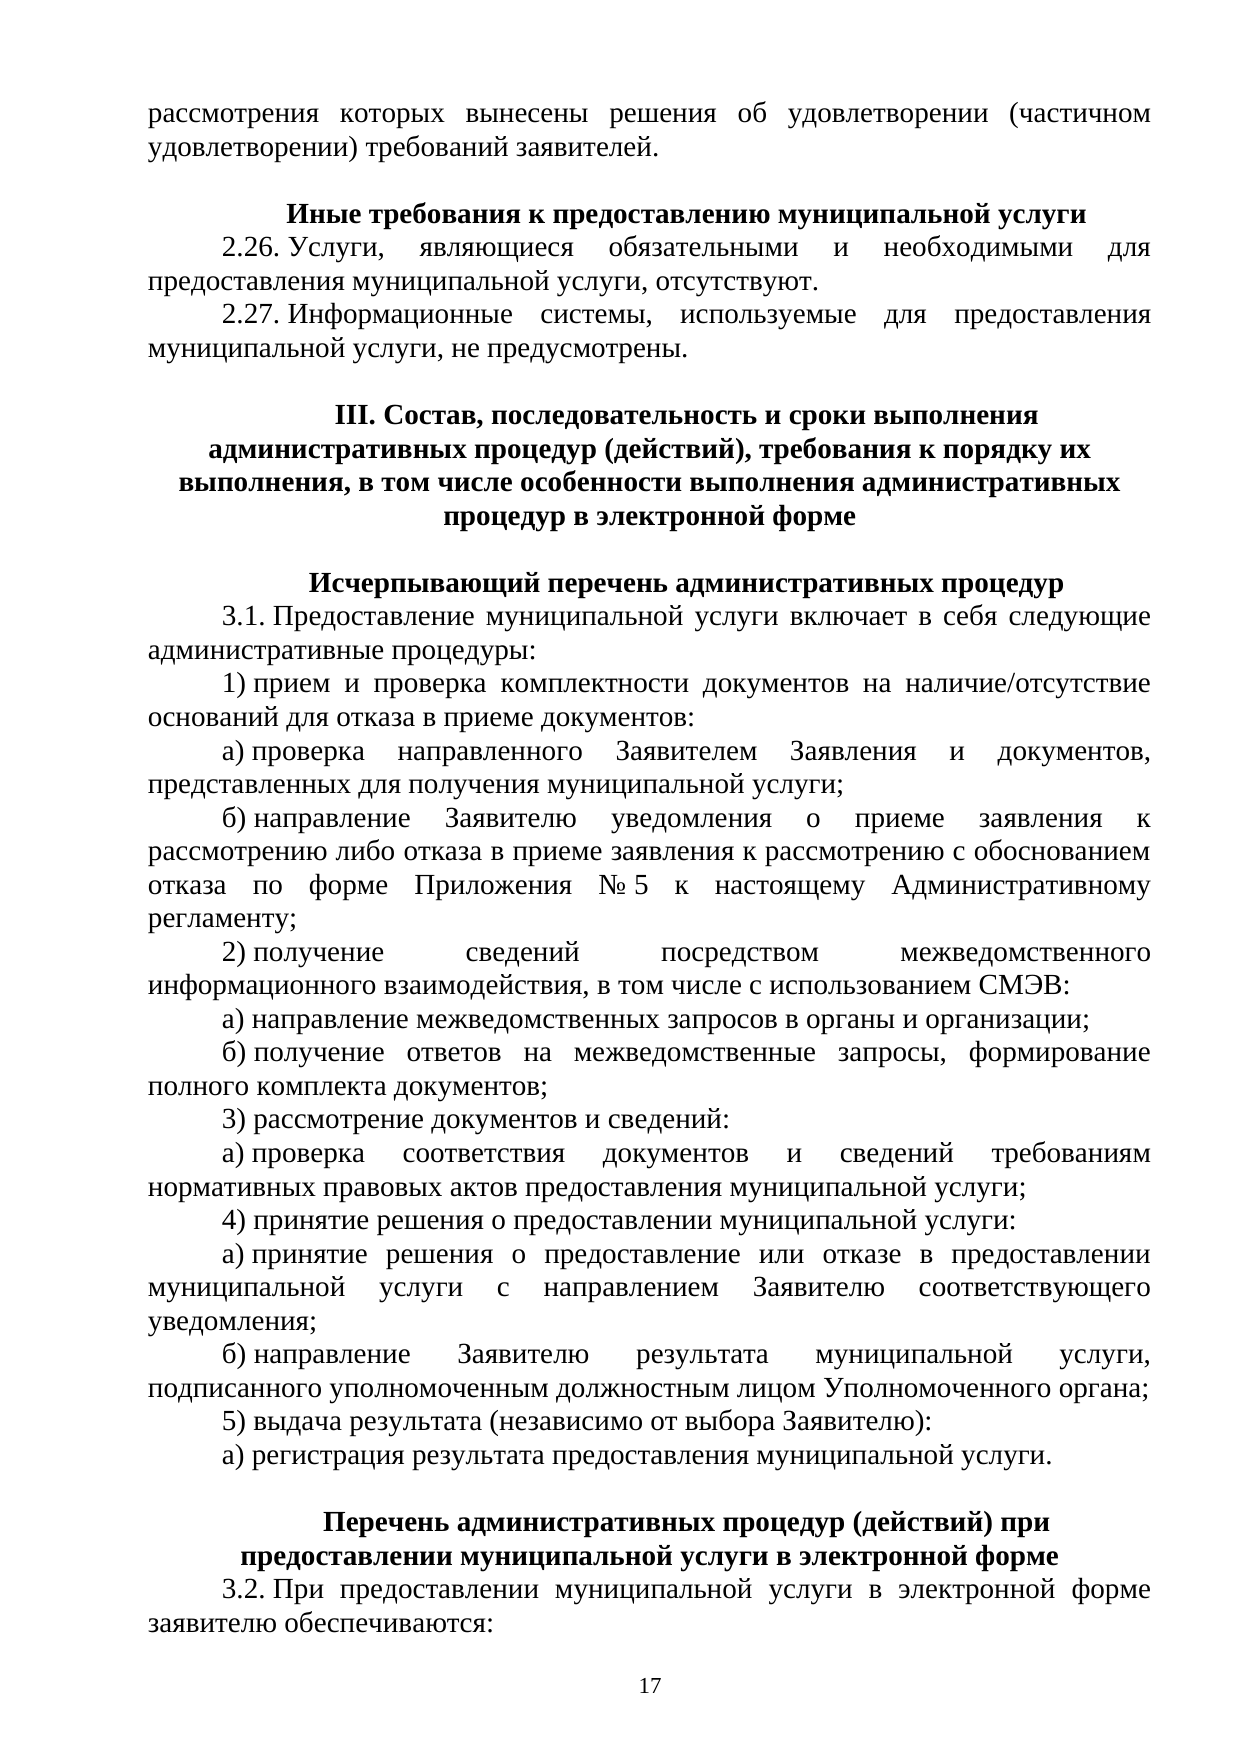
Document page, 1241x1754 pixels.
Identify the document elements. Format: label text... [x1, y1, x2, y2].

text 4) принятие решения о предоставлении муниципальной услуги: [148, 1202, 1152, 1236]
text а) проверка соответствия документов и сведений требованиям нормативных правовых актов предоставления муниципальной услуги; [148, 1135, 1152, 1202]
text III. Состав, последовательность и сроки выполнения административных процедур (действий), требования к порядку их выполнения, в том числе особенности выполнения административных процедур в электронной форме [148, 397, 1152, 531]
text Исчерпывающий перечень административных процедур [148, 565, 1152, 598]
text а) направление межведомственных запросов в органы и организации; [148, 1001, 1152, 1034]
text 2.26. Услуги, являющиеся обязательными и необходимыми для предоставления муниципальной услуги, отсутствуют. [148, 229, 1152, 297]
text 1) прием и проверка комплектности документов на наличие/отсутствие оснований для отказа в приеме документов: [148, 666, 1152, 733]
text 3.1. Предоставление муниципальной услуги включает в себя следующие административные процедуры: [148, 598, 1152, 666]
text 5) выдача результата (независимо от выбора Заявителю): [148, 1403, 1152, 1437]
text 3) рассмотрение документов и сведений: [148, 1102, 1152, 1135]
text б) направление Заявителю результата муниципальной услуги, подписанного уполномоченным должностным лицом Уполномоченного органа; [148, 1336, 1152, 1403]
text 3.2. При предоставлении муниципальной услуги в электронной форме заявителю обеспечиваются: [148, 1571, 1152, 1638]
text Перечень административных процедур (действий) при предоставлении муниципальной услуги в электронной форме [148, 1504, 1152, 1571]
text Иные требования к предоставлению муниципальной услуги [148, 196, 1152, 229]
text а) проверка направленного Заявителем Заявления и документов, представленных для получения муниципальной услуги; [148, 733, 1152, 800]
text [148, 95, 1152, 162]
text б) направление Заявителю уведомления о приеме заявления к рассмотрению либо отказа в приеме заявления к рассмотрению с обоснованием отказа по форме Приложения № 5 к настоящему Административному регламенту; [148, 800, 1152, 934]
text а) регистрация результата предоставления муниципальной услуги. [148, 1437, 1152, 1471]
text б) получение ответов на межведомственные запросы, формирование полного комплекта документов; [148, 1034, 1152, 1102]
text 2.27. Информационные системы, используемые для предоставления муниципальной услуги, не предусмотрены. [148, 297, 1152, 364]
text 2) получение сведений посредством межведомственного информационного взаимодействия, в том числе с использованием СМЭВ: [148, 934, 1152, 1001]
text а) принятие решения о предоставление или отказе в предоставлении муниципальной услуги с направлением Заявителю соответствующего уведомления; [148, 1236, 1152, 1336]
